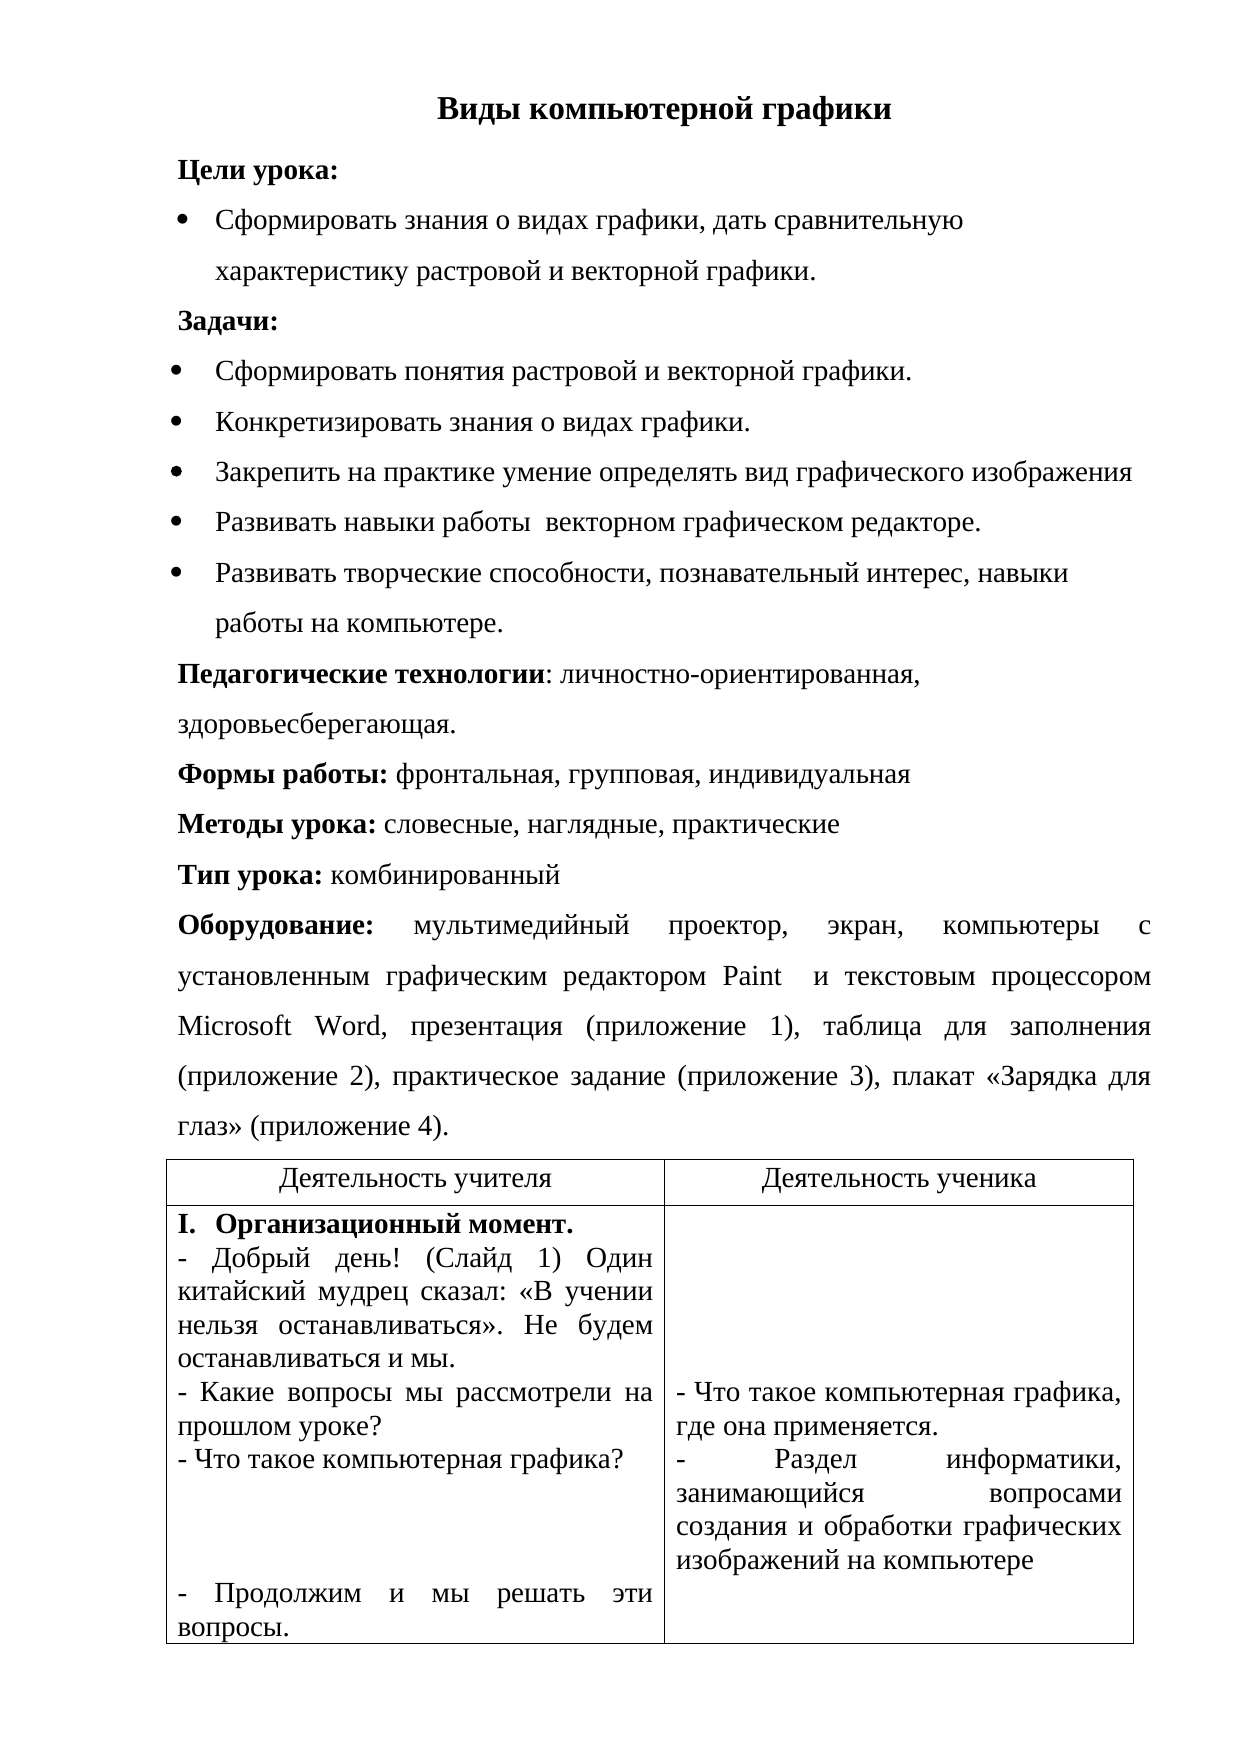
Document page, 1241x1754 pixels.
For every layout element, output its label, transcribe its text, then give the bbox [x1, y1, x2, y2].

list Развивать творческие способности, познавательный интерес, навыки работы на компьютере. [177, 555, 1152, 639]
text Формы работы: фронтальная, групповая, индивидуальная [177, 756, 1152, 790]
list Конкретизировать знания о видах графики. [177, 404, 1152, 437]
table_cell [665, 1206, 1133, 1642]
list Развивать навыки работы векторном графическом редакторе. [177, 504, 1152, 538]
table_header Деятельность учителя [167, 1160, 664, 1205]
text Педагогические технологии: личностно-ориентированная, здоровьесберегающая. [177, 656, 1152, 739]
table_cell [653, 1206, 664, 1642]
text Цели урока: [177, 152, 1152, 186]
text Методы урока: словесные, наглядные, практические [177, 807, 1152, 840]
text Задачи: [177, 303, 1152, 337]
text Тип урока: комбинированный [177, 857, 1152, 891]
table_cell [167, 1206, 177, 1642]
text Виды компьютерной графики [177, 89, 1152, 127]
list Сформировать знания о видах графики, дать сравнительную характеристику растровой и векторной графики. [177, 202, 1152, 286]
list Закрепить на практике умение определять вид графического изображения [177, 454, 1152, 488]
table_header Деятельность ученика [665, 1160, 1133, 1205]
text Оборудование: мультимедийный проектор, экран, компьютеры с установленным графическим редактором Paint и текстовым процессором Microsoft Word, презентация (приложение 1), таблица для заполнения (приложение 2), практическое задание (приложение 3), плакат «Зарядка для глаз» (приложение 4). [177, 907, 1152, 1142]
list Сформировать понятия растровой и векторной графики. [177, 353, 1152, 387]
